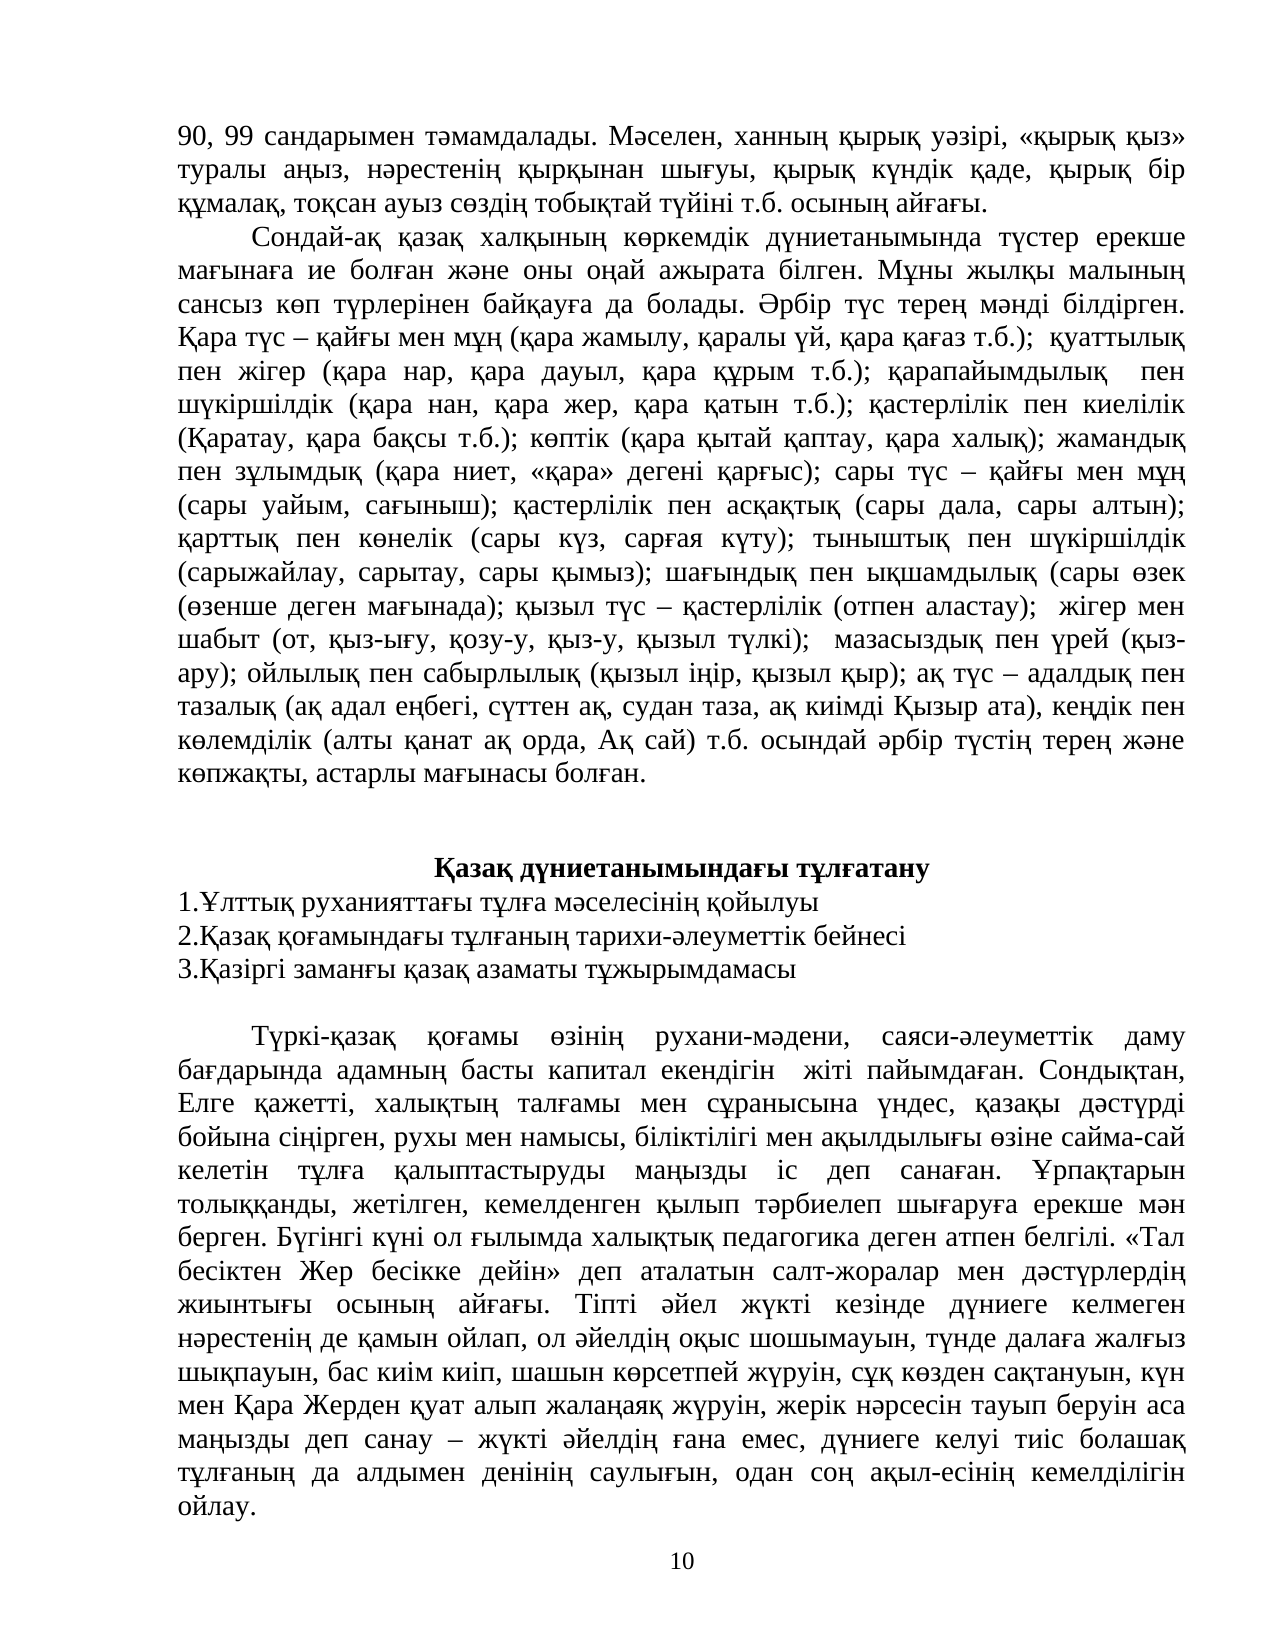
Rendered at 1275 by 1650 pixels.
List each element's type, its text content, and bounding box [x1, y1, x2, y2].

text Түркі-қазақ қоғамы өзінің рухани-мәдени, саяси-әлеуметтік даму бағдарында адамның басты капитал екендігін жіті пайымдаған. Сондықтан, Елге қажетті, халықтың талғамы мен сұранысына үндес, қазақы дәстүрді бойына сіңірген, рухы мен намысы, біліктілігі мен ақылдылығы өзіне сайма-сай келетін тұлға қалыптастыруды маңызды іс деп санаған. Ұрпақтарын толыққанды, жетілген, кемелденген қылып тәрбиелеп шығаруға ерекше мән берген. Бүгінгі күні ол ғылымда халықтық педагогика деген атпен белгілі. «Тал бесіктен Жер бесікке дейін» деп аталатын салт-жоралар мен дәстүрлердің жиынтығы осының айғағы. Тіпті әйел жүкті кезінде дүниеге келмеген нәрестенің де қамын ойлап, ол әйелдің оқыс шошымауын, түнде далаға жалғыз шықпауын, бас киім киіп, шашын көрсетпей жүруін, сұқ көзден сақтануын, күн мен Қара Жерден қуат алып жалаңаяқ жүруін, жерік нәрсесін тауып беруін аса маңызды деп санау – жүкті әйелдің ғана емес, дүниеге келуі тиіс болашақ тұлғаның да алдымен денінің саулығын, одан соң ақыл-есінің кемелділігін ойлау. [177, 1018, 1186, 1521]
text 3.Қазіргі заманғы қазақ азаматы тұжырымдамасы [177, 951, 1186, 985]
text 2.Қазақ қоғамындағы тұлғаның тарихи-әлеуметтік бейнесі [177, 918, 1186, 951]
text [177, 118, 1186, 219]
text 1.Ұлттық руханияттағы тұлға мәселесінің қойылуы [177, 884, 1186, 918]
text Сондай-ақ қазақ халқының көркемдік дүниетанымында түстер ерекше мағынаға ие болған және оны оңай ажырата білген. Мұны жылқы малының сансыз көп түрлерінен байқауға да болады. Әрбір түс терең мәнді білдірген. Қара түс – қайғы мен мұң (қара жамылу, қаралы үй, қара қағаз т.б.); қуаттылық пен жігер (қара нар, қара дауыл, қара құрым т.б.); қарапайымдылық пен шүкіршілдік (қара нан, қара жер, қара қатын т.б.); қастерлілік пен киелілік (Қаратау, қара бақсы т.б.); көптік (қара қытай қаптау, қара халық); жамандық пен зұлымдық (қара ниет, «қара» дегені қарғыс); сары түс – қайғы мен мұң (сары уайым, сағыныш); қастерлілік пен асқақтық (сары дала, сары алтын); қарттық пен көнелік (сары күз, сарғая күту); тыныштық пен шүкіршілдік (сарыжайлау, сарытау, сары қымыз); шағындық пен ықшамдылық (сары өзек (өзенше деген мағынада); қызыл түс – қастерлілік (отпен аластау); жігер мен шабыт (от, қыз-ығу, қозу-у, қыз-у, қызыл түлкі); мазасыздық пен үрей (қыз-ару); ойлылық пен сабырлылық (қызыл іңір, қызыл қыр); ақ түс – адалдық пен тазалық (ақ адал еңбегі, сүттен ақ, судан таза, ақ киімді Қызыр ата), кеңдік пен көлемділік (алты қанат ақ орда, Ақ сай) т.б. осындай әрбір түстің терең және көпжақты, астарлы мағынасы болған. [177, 219, 1186, 789]
text Қазақ дүниетанымындағы тұлғатану [177, 851, 1186, 884]
